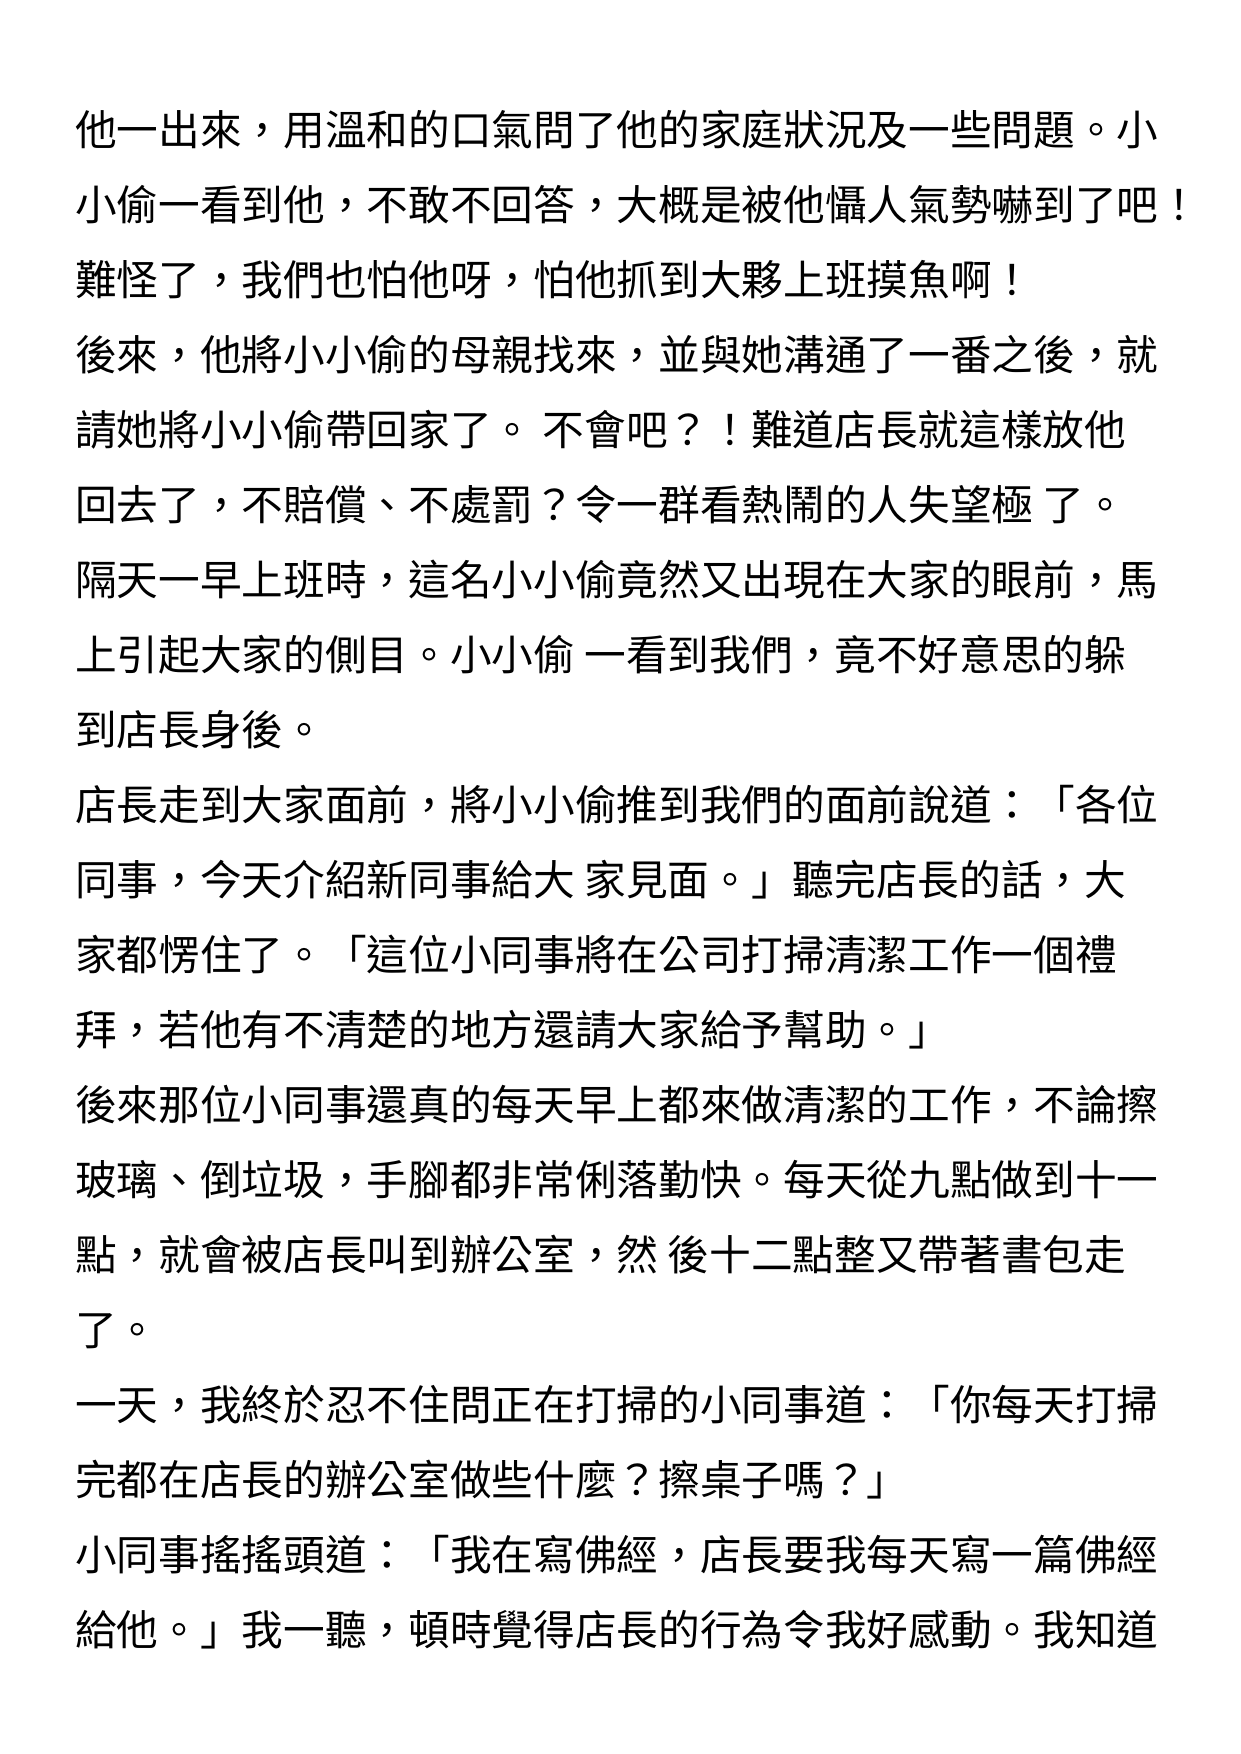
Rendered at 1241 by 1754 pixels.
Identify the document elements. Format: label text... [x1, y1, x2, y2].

text 後來，他將小小偷的母親找來，並與她溝通了一番之後，就請她將小小偷帶回家了。 不會吧？！難道店長就這樣放他回去了，不賠償、不處罰？令一群看熱鬧的人失望極 了。 [75, 314, 1165, 539]
text 一天，我終於忍不住問正在打掃的小同事道：「你每天打掃完都在店長的辦公室做些什麼？擦桌子嗎？」 [75, 1364, 1165, 1514]
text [75, 1514, 1165, 1664]
text 他一出來，用溫和的口氣問了他的家庭狀況及一些問題。小小偷一看到他，不敢不回答，大概是被他懾人氣勢嚇到了吧！難怪了，我們也怕他呀，怕他抓到大夥上班摸魚啊！ [75, 89, 1165, 314]
text 後來那位小同事還真的每天早上都來做清潔的工作，不論擦玻璃、倒垃圾，手腳都非常俐落勤快。每天從九點做到十一點，就會被店長叫到辦公室，然 後十二點整又帶著書包走了。 [75, 1064, 1165, 1364]
text 店長走到大家面前，將小小偷推到我們的面前說道：「各位同事，今天介紹新同事給大 家見面。」聽完店長的話，大家都愣住了。「這位小同事將在公司打掃清潔工作一個禮 拜，若他有不清楚的地方還請大家給予幫助。」 [75, 764, 1165, 1064]
text 隔天一早上班時，這名小小偷竟然又出現在大家的眼前，馬上引起大家的側目。小小偷 一看到我們，竟不好意思的躲到店長身後。 [75, 539, 1165, 764]
